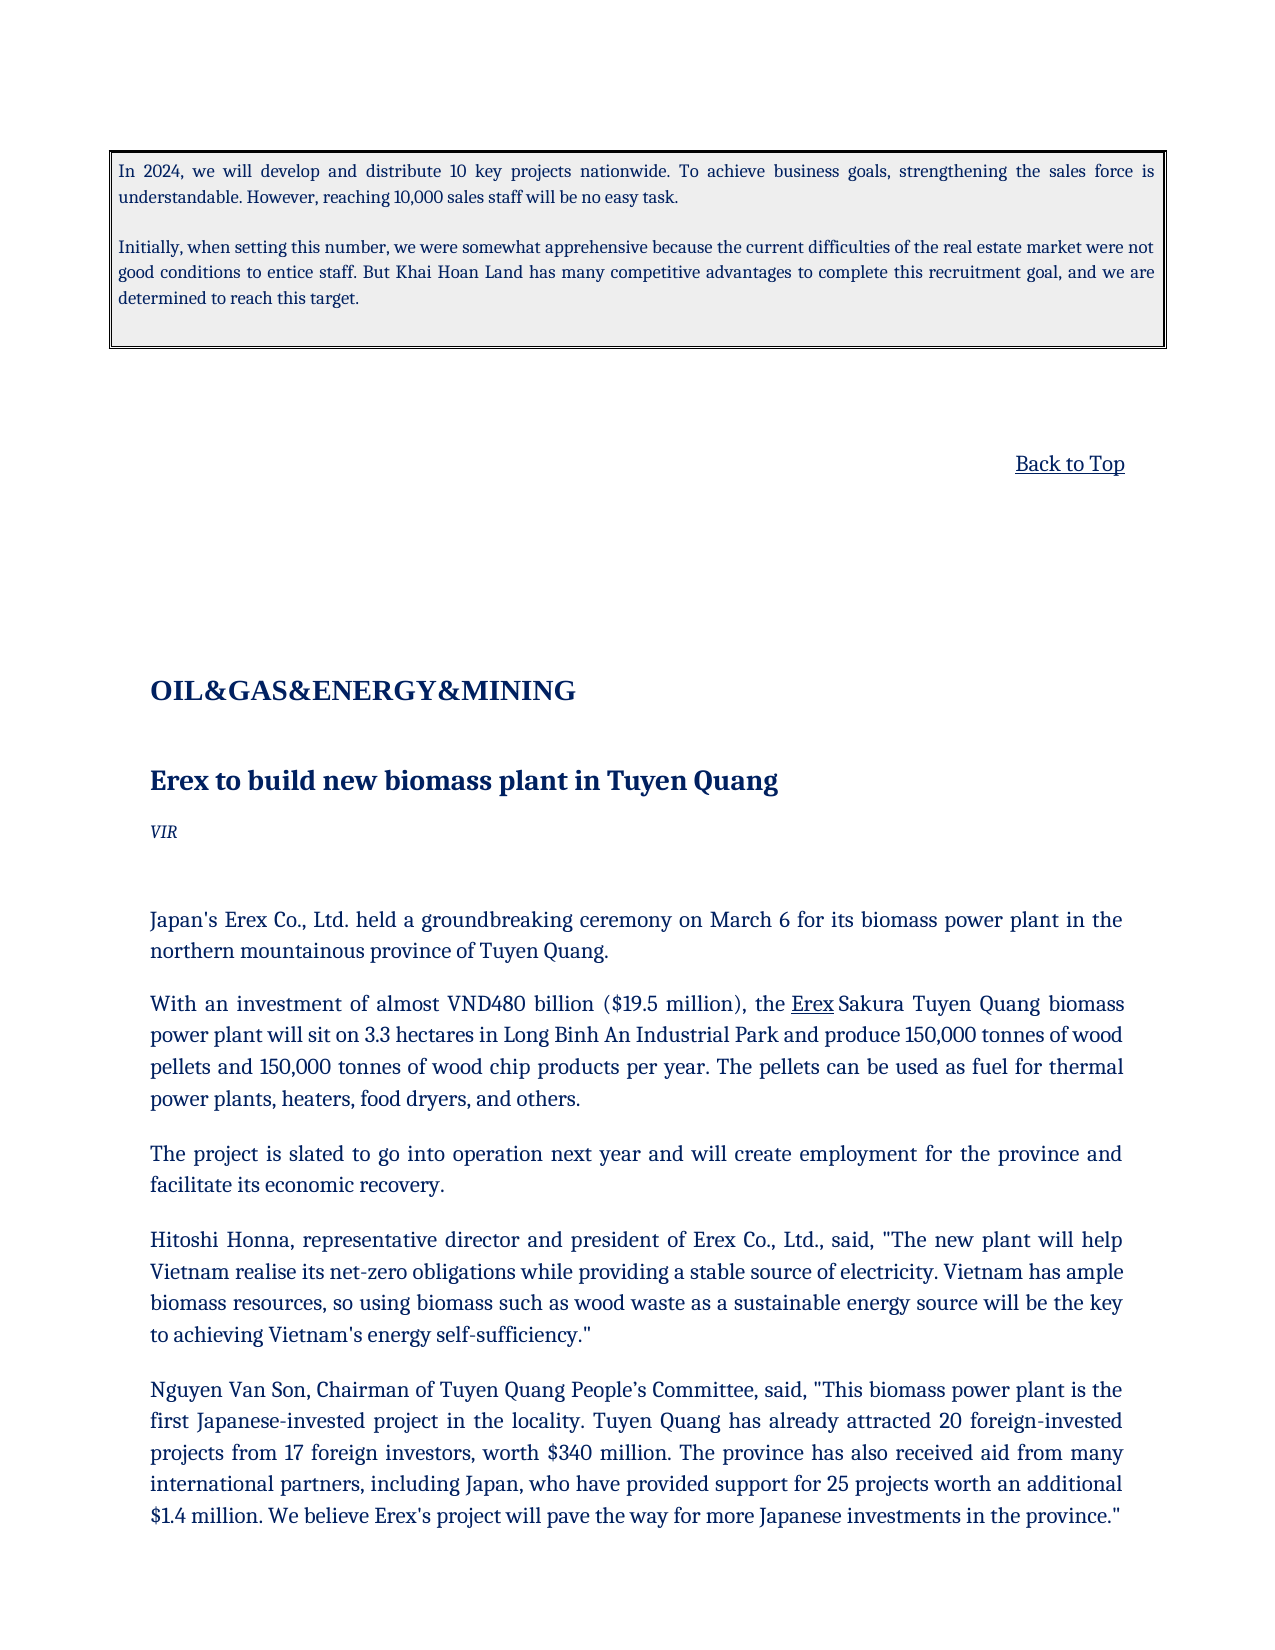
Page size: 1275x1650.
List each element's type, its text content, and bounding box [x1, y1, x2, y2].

text Back to Top [150, 450, 1125, 477]
text VIR [150, 821, 1125, 843]
text Hitoshi Honna, representative director and president of Erex Co., Ltd., said, "The new plant will help Vietnam realise its net-zero obligations while providing a stable source of electricity. Vietnam has ample biomass resources, so using biomass such as wood waste as a sustainable energy source will be the key to achieving Vietnam's energy self-sufficiency." [150, 1227, 1125, 1348]
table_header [112, 153, 1163, 346]
subtitle OIL&GAS&ENERGY&MINING [150, 673, 1125, 706]
text Japan's Erex Co., Ltd. held a groundbreaking ceremony on March 6 for its biomass power plant in the northern mountainous province of Tuyen Quang. [150, 907, 1125, 964]
text Nguyen Van Son, Chairman of Tuyen Quang People’s Committee, said, "This biomass power plant is the first Japanese-invested project in the locality. Tuyen Quang has already attracted 20 foreign-invested projects from 17 foreign investors, worth $340 million. The province has also received aid from many international partners, including Japan, who have provided support for 25 projects worth an additional $1.4 million. We believe Erex's project will pave the way for more Japanese investments in the province." [150, 1377, 1125, 1529]
text The project is slated to go into operation next year and will create employment for the province and facilitate its economic recovery. [150, 1140, 1125, 1198]
text With an investment of almost VND480 billion ($19.5 million), the Erex Sakura Tuyen Quang biomass power plant will sit on 3.3 hectares in Long Binh An Industrial Park and produce 150,000 tonnes of wood pellets and 150,000 tonnes of wood chip products per year. The pellets can be used as fuel for thermal power plants, heaters, food dryers, and others. [150, 991, 1125, 1112]
text Erex to build new biomass plant in Tuyen Quang [150, 764, 1125, 798]
